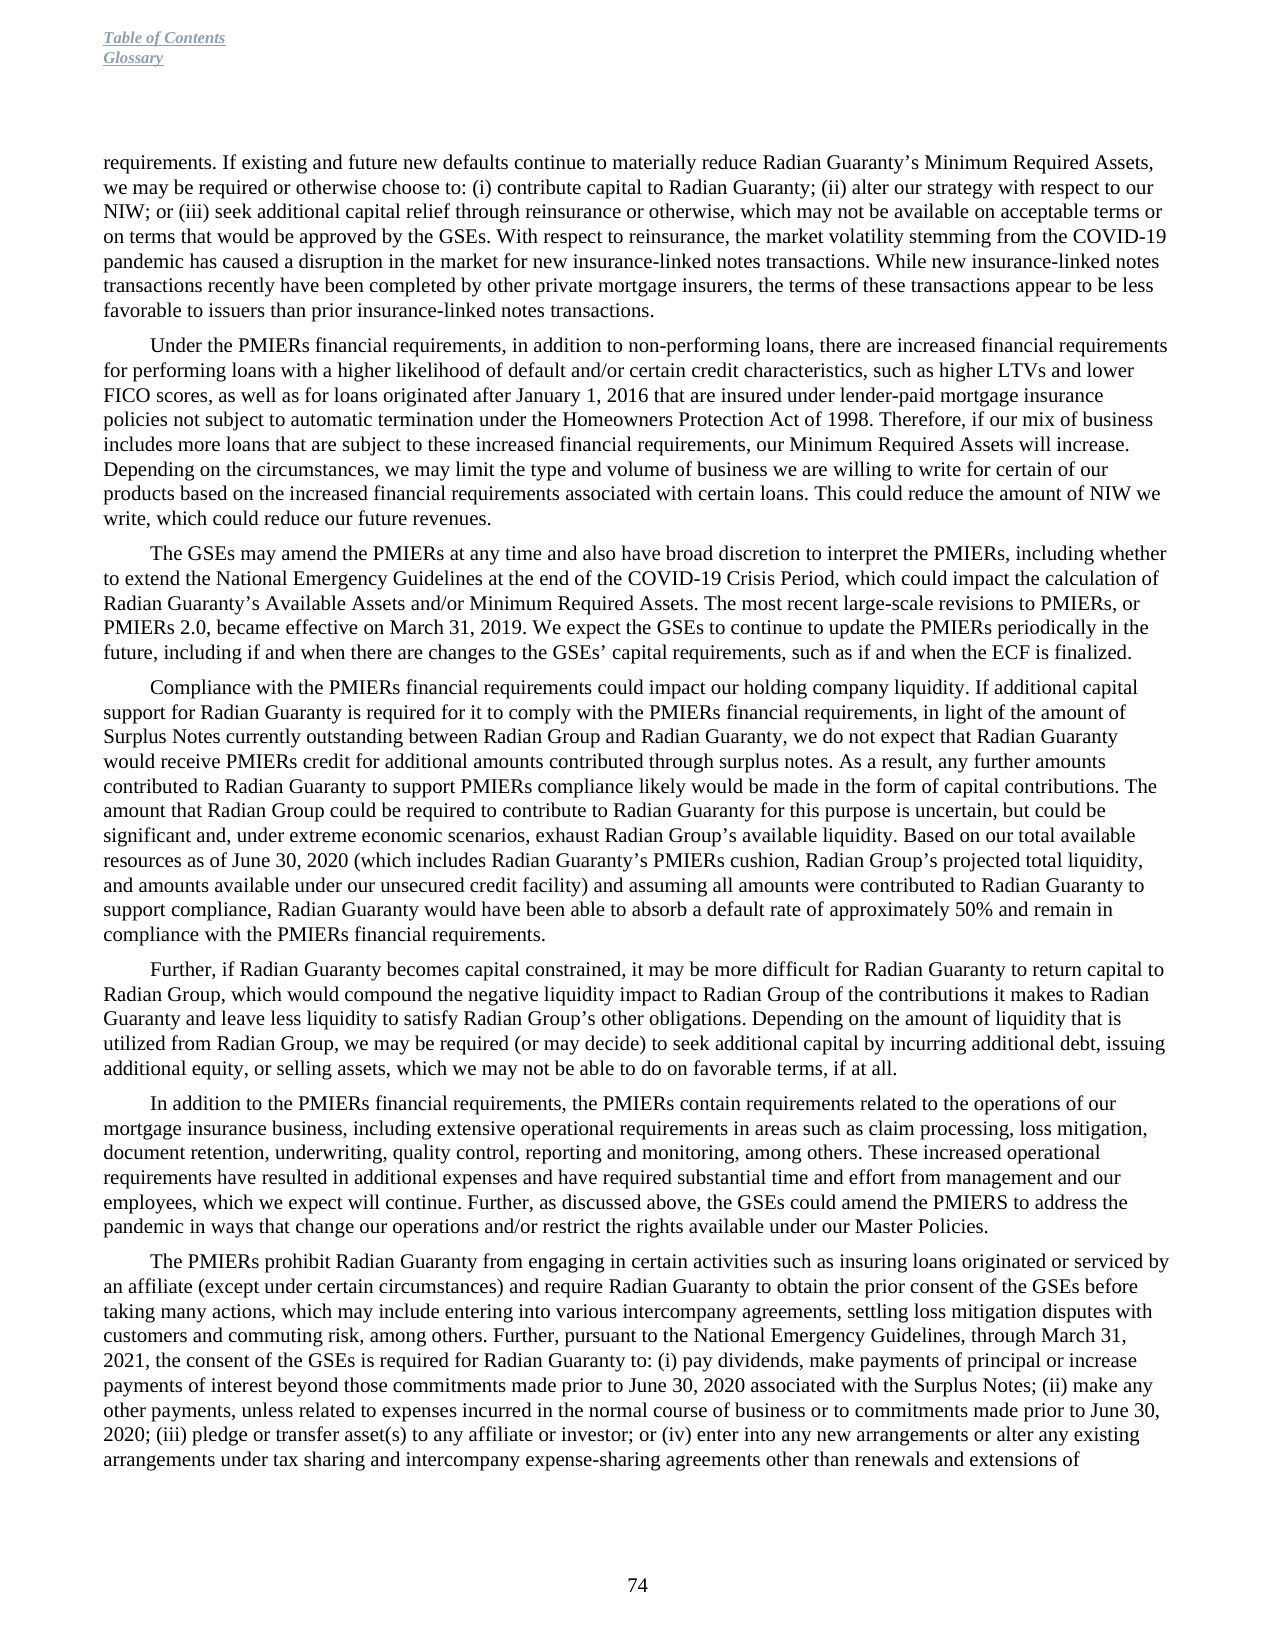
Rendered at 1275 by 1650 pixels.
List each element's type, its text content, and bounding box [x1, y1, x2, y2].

text In addition to the PMIERs financial requirements, the PMIERs contain requirements related to the operations of our mortgage insurance business, including extensive operational requirements in areas such as claim processing, loss mitigation, document retention, underwriting, quality control, reporting and monitoring, among others. These increased operational requirements have resulted in additional expenses and have required substantial time and effort from management and our employees, which we expect will continue. Further, as discussed above, the GSEs could amend the PMIERS to address the pandemic in ways that change our operations and/or restrict the rights available under our Master Policies. [103, 1091, 1172, 1238]
text Further, if Radian Guaranty becomes capital constrained, it may be more difficult for Radian Guaranty to return capital to Radian Group, which would compound the negative liquidity impact to Radian Group of the contributions it makes to Radian Guaranty and leave less liquidity to satisfy Radian Group’s other obligations. Depending on the amount of liquidity that is utilized from Radian Group, we may be required (or may decide) to seek additional capital by incurring additional debt, issuing additional equity, or selling assets, which we may not be able to do on favorable terms, if at all. [103, 957, 1172, 1080]
text Under the PMIERs financial requirements, in addition to non-performing loans, there are increased financial requirements for performing loans with a higher likelihood of default and/or certain credit characteristics, such as higher LTVs and lower FICO scores, as well as for loans originated after January 1, 2016 that are insured under lender-paid mortgage insurance policies not subject to automatic termination under the Homeowners Protection Act of 1998. Therefore, if our mix of business includes more loans that are subject to these increased financial requirements, our Minimum Required Assets will increase. Depending on the circumstances, we may limit the type and volume of business we are willing to write for certain of our products based on the increased financial requirements associated with certain loans. This could reduce the amount of NIW we write, which could reduce our future revenues. [103, 333, 1172, 530]
text The GSEs may amend the PMIERs at any time and also have broad discretion to interpret the PMIERs, including whether to extend the National Emergency Guidelines at the end of the COVID-19 Crisis Period, which could impact the calculation of Radian Guaranty’s Available Assets and/or Minimum Required Assets. The most recent large-scale revisions to PMIERs, or PMIERs 2.0, became effective on March 31, 2019. We expect the GSEs to continue to update the PMIERs periodically in the future, including if and when there are changes to the GSEs’ capital requirements, such as if and when the ECF is finalized. [103, 541, 1172, 664]
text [103, 1249, 1172, 1471]
text Compliance with the PMIERs financial requirements could impact our holding company liquidity. If additional capital support for Radian Guaranty is required for it to comply with the PMIERs financial requirements, in light of the amount of Surplus Notes currently outstanding between Radian Group and Radian Guaranty, we do not expect that Radian Guaranty would receive PMIERs credit for additional amounts contributed through surplus notes. As a result, any further amounts contributed to Radian Guaranty to support PMIERs compliance likely would be made in the form of capital contributions. The amount that Radian Group could be required to contribute to Radian Guaranty for this purpose is uncertain, but could be significant and, under extreme economic scenarios, exhaust Radian Group’s available liquidity. Based on our total available resources as of June 30, 2020 (which includes Radian Guaranty’s PMIERs cushion, Radian Group’s projected total liquidity, and amounts available under our unsecured credit facility) and assuming all amounts were contributed to Radian Guaranty to support compliance, Radian Guaranty would have been able to absorb a default rate of approximately 50% and remain in compliance with the PMIERs financial requirements. [103, 675, 1172, 946]
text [103, 150, 1172, 322]
